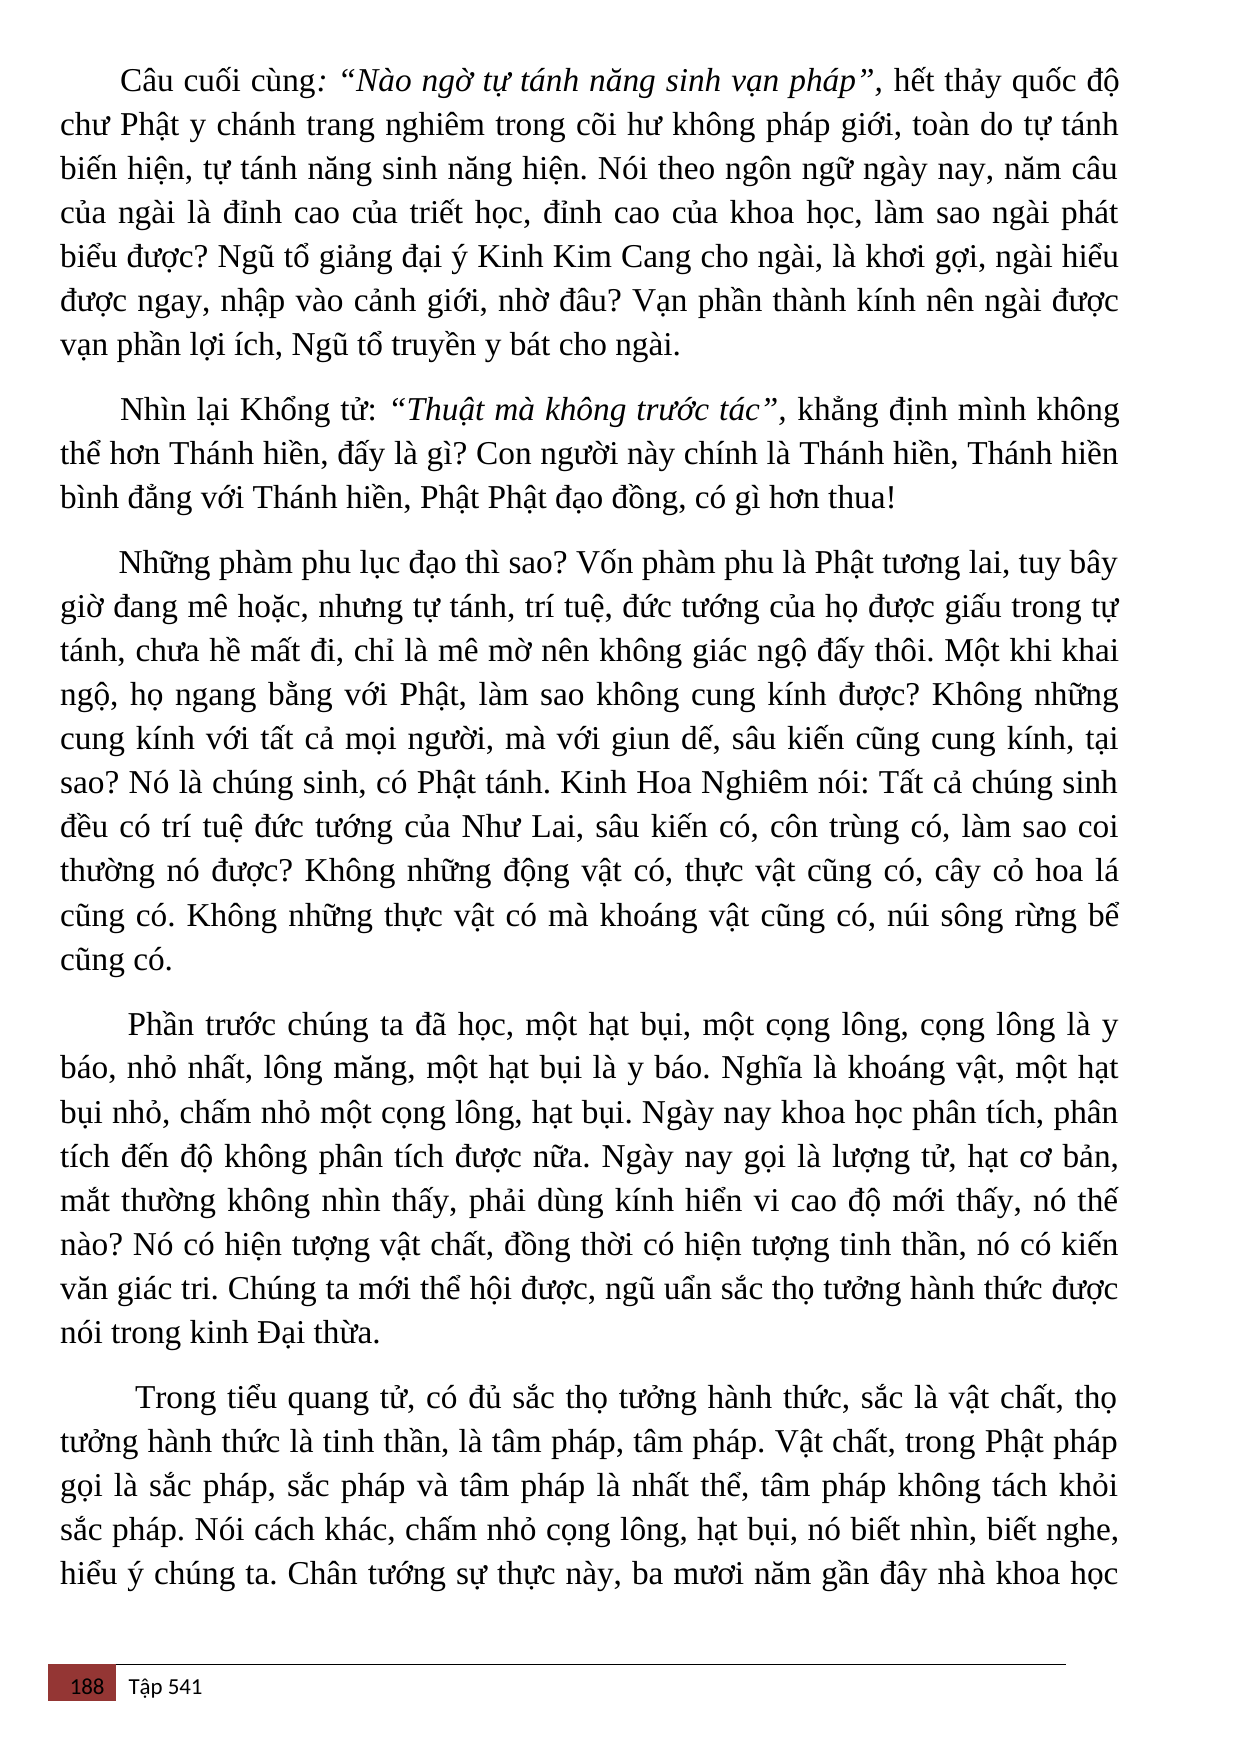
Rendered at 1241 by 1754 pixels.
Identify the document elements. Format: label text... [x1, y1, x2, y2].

text Câu cuối cùng: “Nào ngờ tự tánh năng sinh vạn pháp”, hết thảy quốc độ chư Phật y chánh trang nghiêm trong cõi hư không pháp giới, toàn do tự tánh biến hiện, tự tánh năng sinh năng hiện. Nói theo ngôn ngữ ngày nay, năm câu của ngài là đỉnh cao của triết học, đỉnh cao của khoa học, làm sao ngài phát biểu được? Ngũ tổ giảng đại ý Kinh Kim Cang cho ngài, là khơi gợi, ngài hiểu được ngay, nhập vào cảnh giới, nhờ đâu? Vạn phần thành kính nên ngài được vạn phần lợi ích, Ngũ tổ truyền y bát cho ngài. [60, 60, 1120, 363]
text Nhìn lại Khổng tử: “Thuật mà không trước tác”, khẳng định mình không thể hơn Thánh hiền, đấy là gì? Con người này chính là Thánh hiền, Thánh hiền bình đẳng với Thánh hiền, Phật Phật đạo đồng, có gì hơn thua! [60, 389, 1120, 516]
text Phần trước chúng ta đã học, một hạt bụi, một cọng lông, cọng lông là y báo, nhỏ nhất, lông măng, một hạt bụi là y báo. Nghĩa là khoáng vật, một hạt bụi nhỏ, chấm nhỏ một cọng lông, hạt bụi. Ngày nay khoa học phân tích, phân tích đến độ không phân tích được nữa. Ngày nay gọi là lượng tử, hạt cơ bản, mắt thường không nhìn thấy, phải dùng kính hiển vi cao độ mới thấy, nó thế nào? Nó có hiện tượng vật chất, đồng thời có hiện tượng tinh thần, nó có kiến văn giác tri. Chúng ta mới thể hội được, ngũ uẩn sắc thọ tưởng hành thức được nói trong kinh Đại thừa. [60, 1004, 1120, 1351]
text Những phàm phu lục đạo thì sao? Vốn phàm phu là Phật tương lai, tuy bây giờ đang mê hoặc, nhưng tự tánh, trí tuệ, đức tướng của họ được giấu trong tự tánh, chưa hề mất đi, chỉ là mê mờ nên không giác ngộ đấy thôi. Một khi khai ngộ, họ ngang bằng với Phật, làm sao không cung kính được? Không những cung kính với tất cả mọi người, mà với giun dế, sâu kiến cũng cung kính, tại sao? Nó là chúng sinh, có Phật tánh. Kinh Hoa Nghiêm nói: Tất cả chúng sinh đều có trí tuệ đức tướng của Như Lai, sâu kiến có, côn trùng có, làm sao coi thường nó được? Không những động vật có, thực vật cũng có, cây cỏ hoa lá cũng có. Không những thực vật có mà khoáng vật cũng có, núi sông rừng bể cũng có. [60, 542, 1120, 977]
